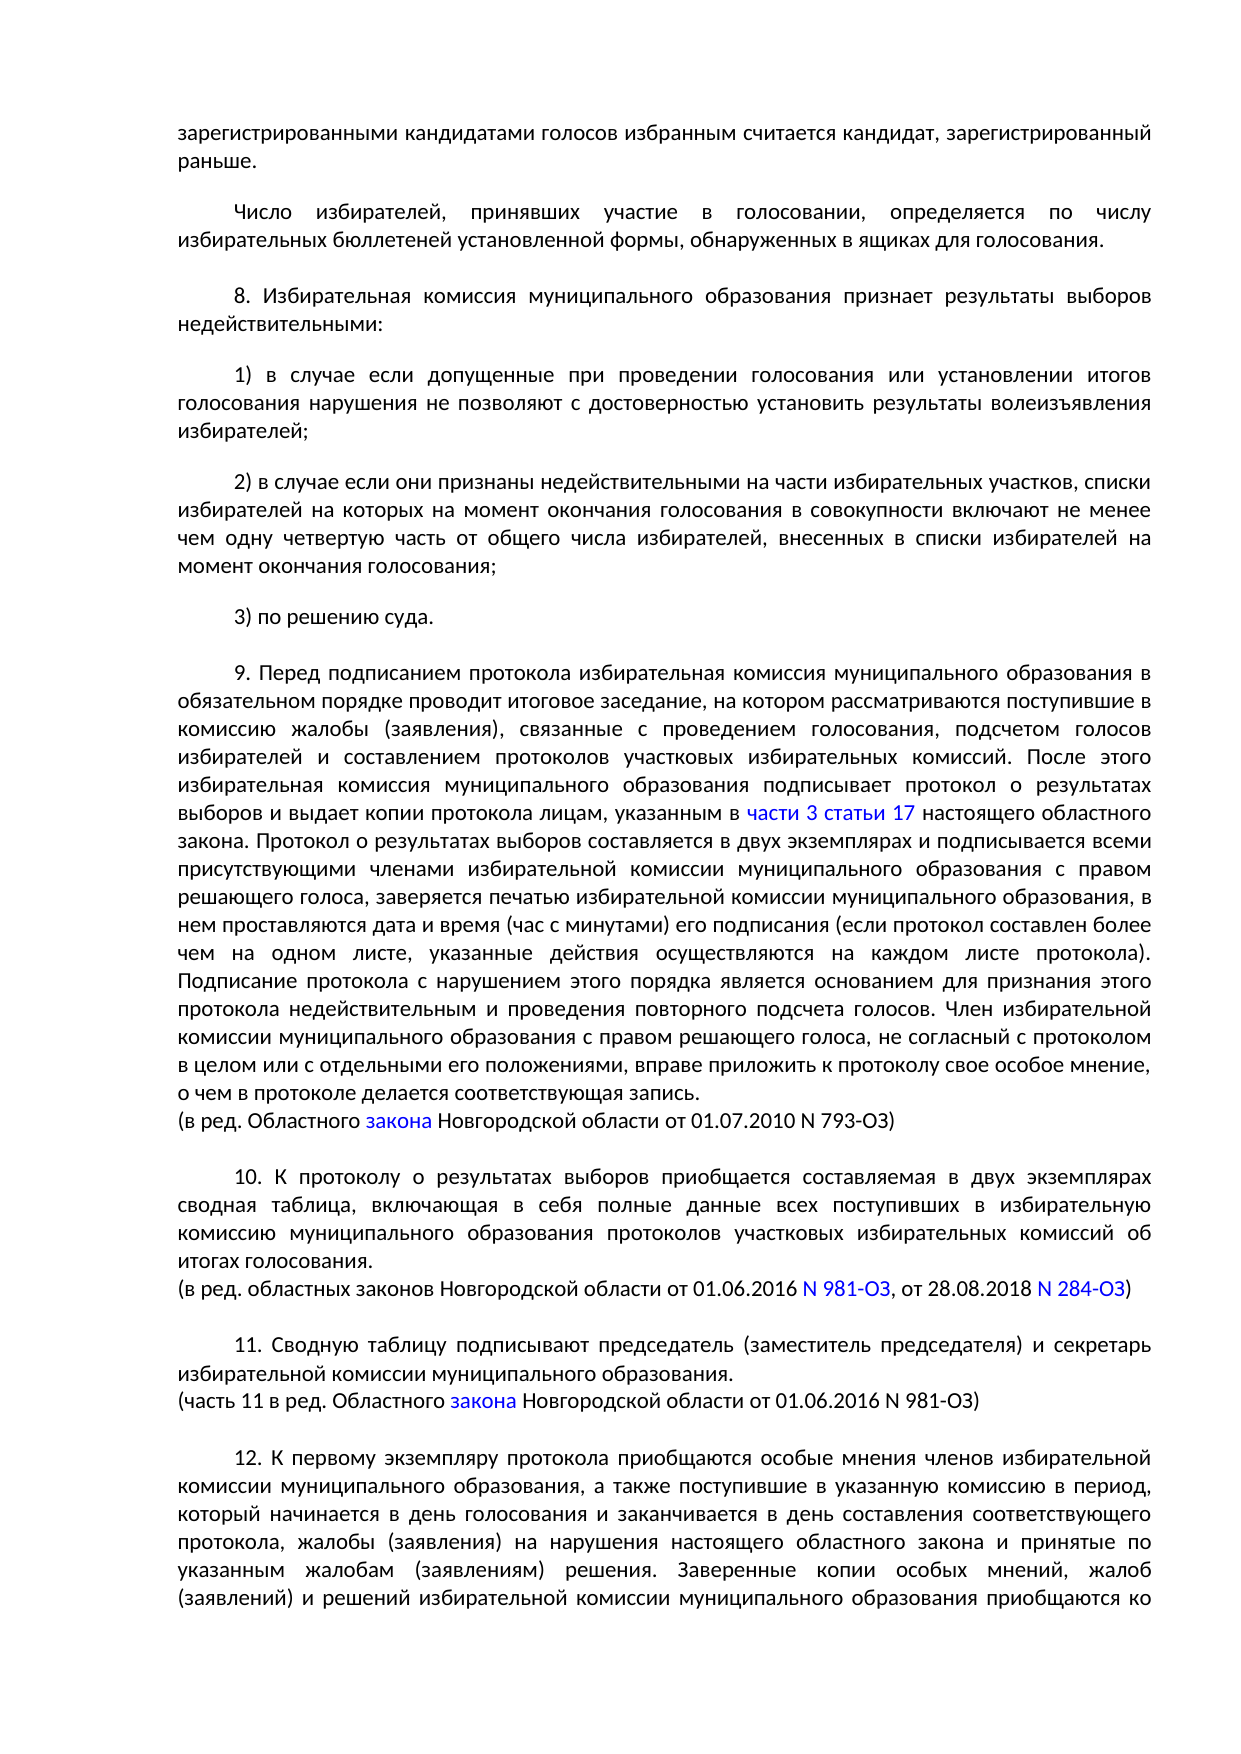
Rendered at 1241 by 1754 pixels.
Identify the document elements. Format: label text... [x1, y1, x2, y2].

text 11. Сводную таблицу подписывают председатель (заместитель председателя) и секретарь избирательной комиссии муниципального образования. [177, 1331, 1152, 1387]
text (в ред. областных законов Новгородской области от 01.06.2016 N 981-ОЗ, от 28.08.2018 N 284-ОЗ) [177, 1274, 1152, 1303]
text (часть 11 в ред. Областного закона Новгородской области от 01.06.2016 N 981-ОЗ) [177, 1387, 1152, 1415]
text 10. К протоколу о результатах выборов приобщается составляемая в двух экземплярах сводная таблица, включающая в себя полные данные всех поступивших в избирательную комиссию муниципального образования протоколов участковых избирательных комиссий об итогах голосования. [177, 1162, 1152, 1274]
text (в ред. Областного закона Новгородской области от 01.07.2010 N 793-ОЗ) [177, 1106, 1152, 1134]
text 2) в случае если они признаны недействительными на части избирательных участков, списки избирателей на которых на момент окончания голосования в совокупности включают не менее чем одну четвертую часть от общего числа избирателей, внесенных в списки избирателей на момент окончания голосования; [177, 467, 1152, 579]
text 8. Избирательная комиссия муниципального образования признает результаты выборов недействительными: [177, 281, 1152, 337]
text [177, 118, 1152, 174]
text 1) в случае если допущенные при проведении голосования или установлении итогов голосования нарушения не позволяют с достоверностью установить результаты волеизъявления избирателей; [177, 360, 1152, 444]
text 3) по решению суда. [177, 602, 1152, 630]
text 9. Перед подписанием протокола избирательная комиссия муниципального образования в обязательном порядке проводит итоговое заседание, на котором рассматриваются поступившие в комиссию жалобы (заявления), связанные с проведением голосования, подсчетом голосов избирателей и составлением протоколов участковых избирательных комиссий. После этого избирательная комиссия муниципального образования подписывает протокол о результатах выборов и выдает копии протокола лицам, указанным в части 3 статьи 17 настоящего областного закона. Протокол о результатах выборов составляется в двух экземплярах и подписывается всеми присутствующими членами избирательной комиссии муниципального образования с правом решающего голоса, заверяется печатью избирательной комиссии муниципального образования, в нем проставляются дата и время (час с минутами) его подписания (если протокол составлен более чем на одном листе, указанные действия осуществляются на каждом листе протокола). Подписание протокола с нарушением этого порядка является основанием для признания этого протокола недействительным и проведения повторного подсчета голосов. Член избирательной комиссии муниципального образования с правом решающего голоса, не согласный с протоколом в целом или с отдельными его положениями, вправе приложить к протоколу свое особое мнение, о чем в протоколе делается соответствующая запись. [177, 658, 1152, 1106]
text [177, 1443, 1152, 1611]
text Число избирателей, принявших участие в голосовании, определяется по числу избирательных бюллетеней установленной формы, обнаруженных в ящиках для голосования. [177, 197, 1152, 253]
